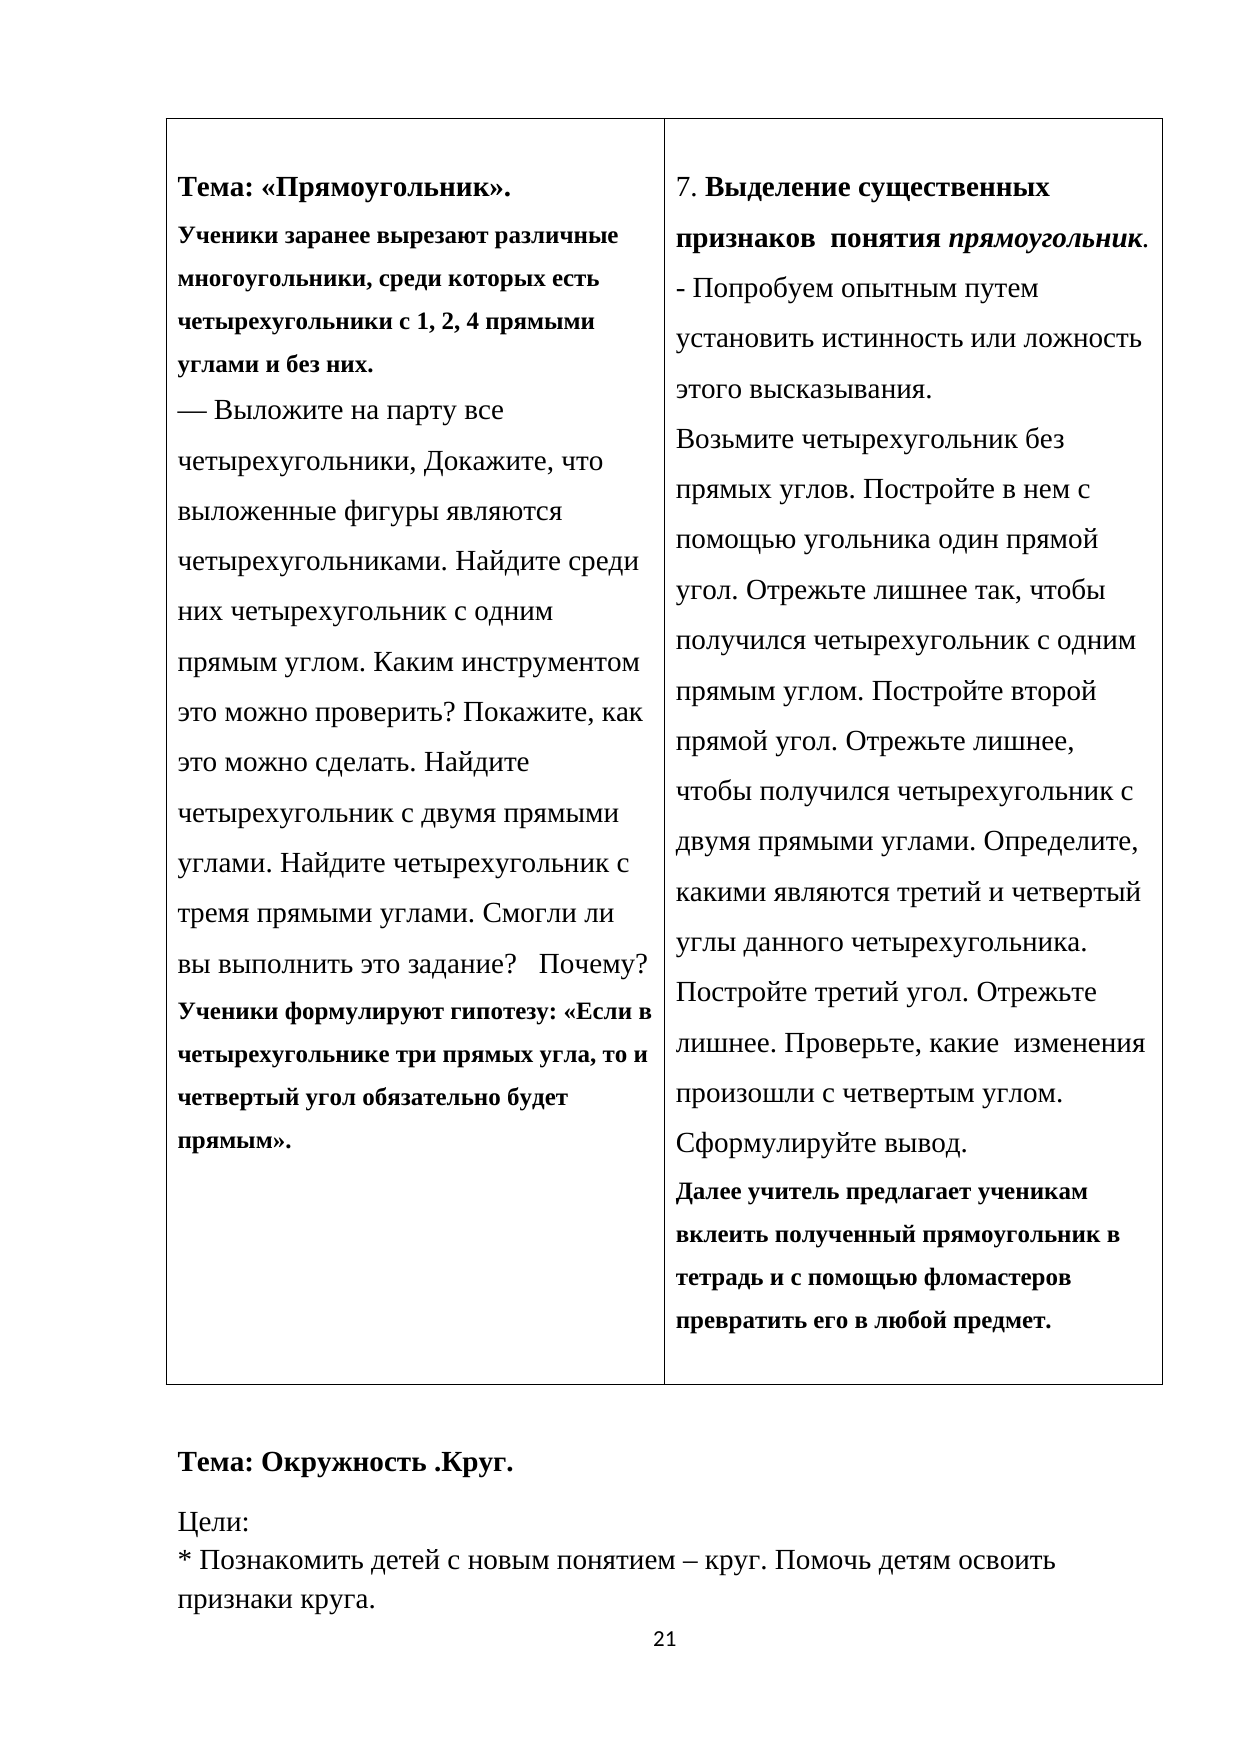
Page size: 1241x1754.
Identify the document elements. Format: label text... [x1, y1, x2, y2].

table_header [665, 119, 1162, 1384]
text * Познакомить детей с новым понятием – круг. Помочь детям освоить признаки круга. [177, 1542, 1152, 1614]
text Цели: [177, 1504, 1152, 1537]
text Тема: Окружность .Круг. [177, 1444, 1152, 1478]
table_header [167, 119, 664, 1384]
